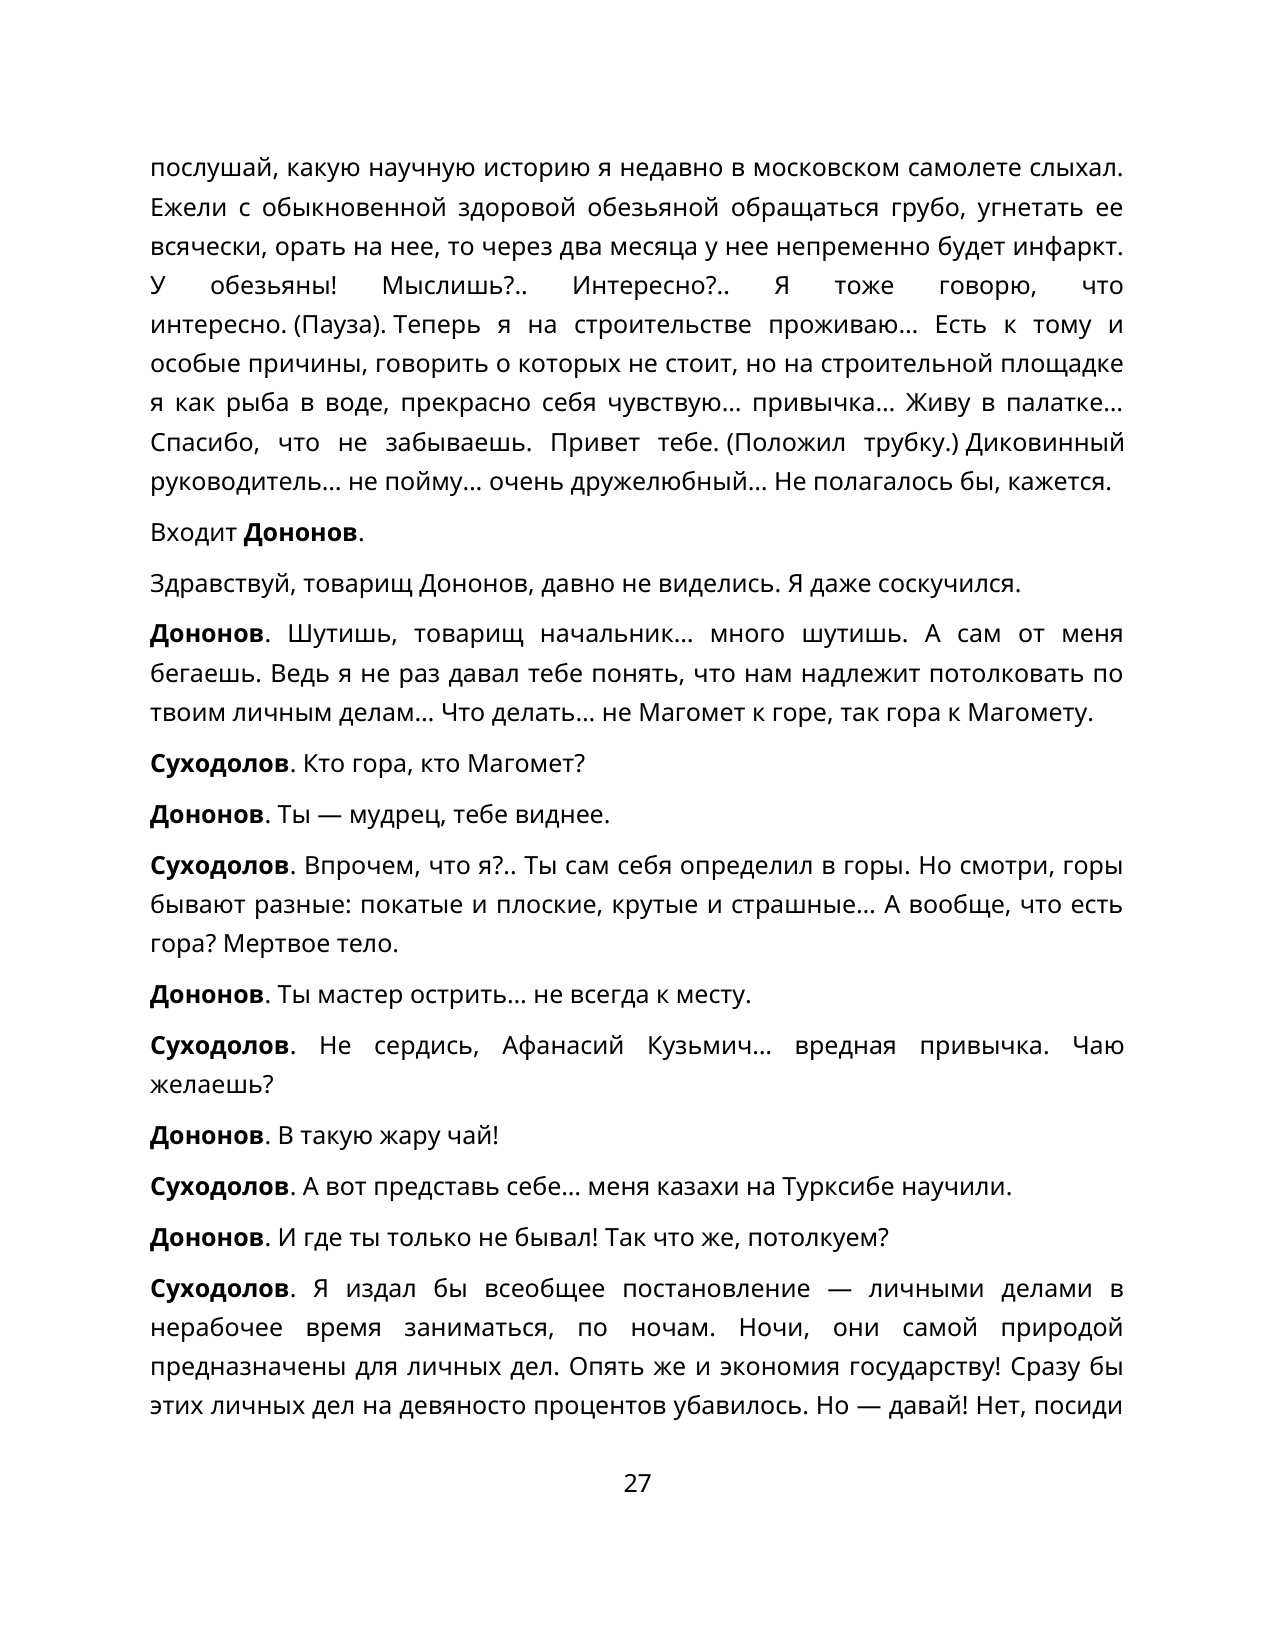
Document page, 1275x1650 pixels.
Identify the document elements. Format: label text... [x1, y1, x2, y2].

text Суходолов. Впрочем, что я?.. Ты сам себя определил в горы. Но смотри, горы бывают разные: покатые и плоские, крутые и страшные… А вообще, что есть гора? Мертвое тело. [150, 847, 1125, 960]
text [150, 150, 1125, 497]
text Здравствуй, товарищ Дононов, давно не виделись. Я даже соскучился. [150, 565, 1125, 599]
text Дононов. В такую жару чай! [150, 1118, 1125, 1152]
text Дононов. И где ты только не бывал! Так что же, потолкуем? [150, 1219, 1125, 1253]
text Дононов. Ты мастер острить… не всегда к месту. [150, 977, 1125, 1011]
text Дононов. Шутишь, товарищ начальник… много шутишь. А сам от меня бегаешь. Ведь я не раз давал тебе понять, что нам надлежит потолковать по твоим личным делам… Что делать… не Магомет к горе, так гора к Магомету. [150, 616, 1125, 728]
text Суходолов. Кто гора, кто Магомет? [150, 745, 1125, 779]
text Дононов. Ты — мудрец, тебе виднее. [150, 796, 1125, 830]
text Суходолов. Не сердись, Афанасий Кузьмич… вредная привычка. Чаю желаешь? [150, 1027, 1125, 1101]
text Суходолов. А вот представь себе… меня казахи на Турксибе научили. [150, 1168, 1125, 1203]
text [150, 1270, 1125, 1422]
text Входит Дононов. [150, 514, 1125, 548]
